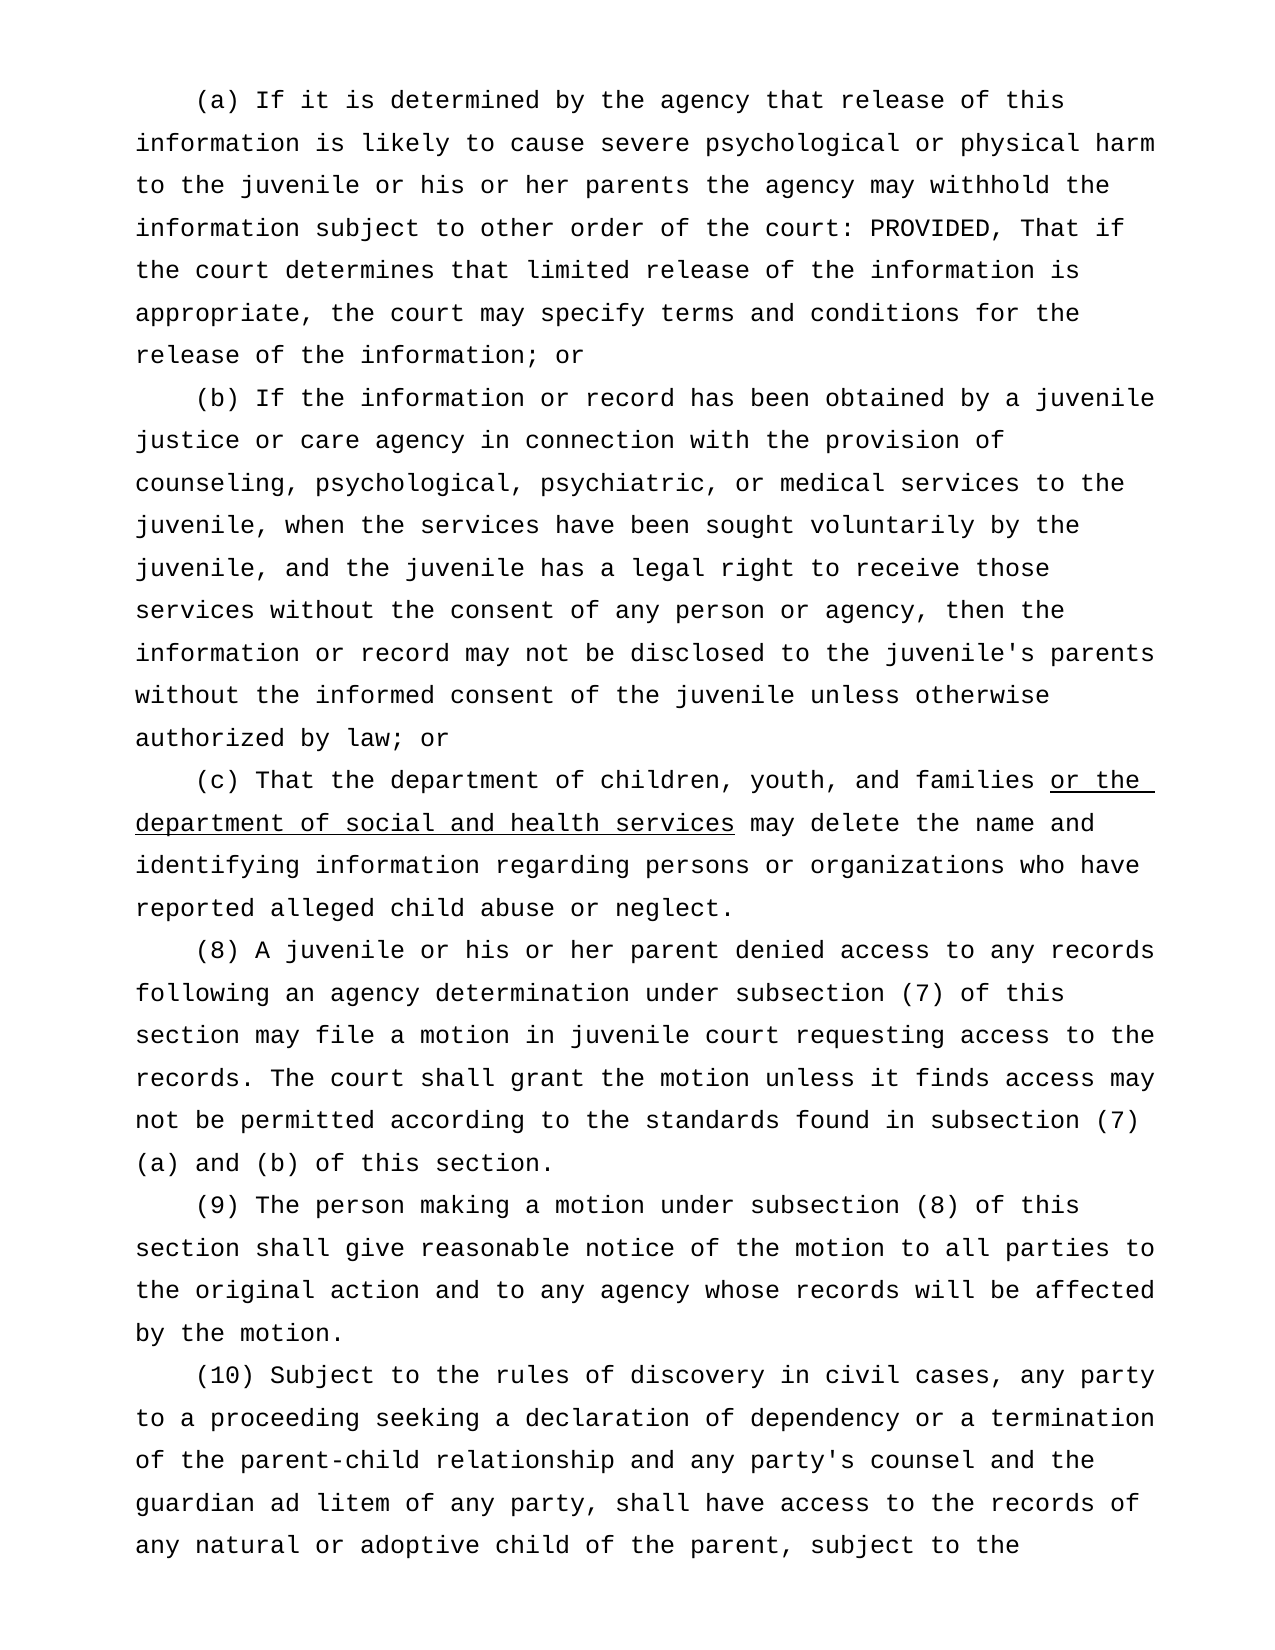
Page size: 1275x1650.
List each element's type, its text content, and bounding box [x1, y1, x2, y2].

text (8) A juvenile or his or her parent denied access to any records following an agency determination under subsection (7) of this section may file a motion in juvenile court requesting access to the records. The court shall grant the motion unless it finds access may not be permitted according to the standards found in subsection (7)(a) and (b) of this section. [135, 925, 1170, 1180]
text (9) The person making a motion under subsection (8) of this section shall give reasonable notice of the motion to all parties to the original action and to any agency whose records will be affected by the motion. [135, 1180, 1170, 1350]
text (c) That the department of children, youth, and families or the department of social and health services may delete the name and identifying information regarding persons or organizations who have reported alleged child abuse or neglect. [135, 755, 1170, 925]
text (a) If it is determined by the agency that release of this information is likely to cause severe psychological or physical harm to the juvenile or his or her parents the agency may withhold the information subject to other order of the court: PROVIDED, That if the court determines that limited release of the information is appropriate, the court may specify terms and conditions for the release of the information; or [135, 75, 1170, 372]
text (b) If the information or record has been obtained by a juvenile justice or care agency in connection with the provision of counseling, psychological, psychiatric, or medical services to the juvenile, when the services have been sought voluntarily by the juvenile, and the juvenile has a legal right to receive those services without the consent of any person or agency, then the information or record may not be disclosed to the juvenile's parents without the informed consent of the juvenile unless otherwise authorized by law; or [135, 372, 1170, 755]
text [135, 1350, 1170, 1562]
